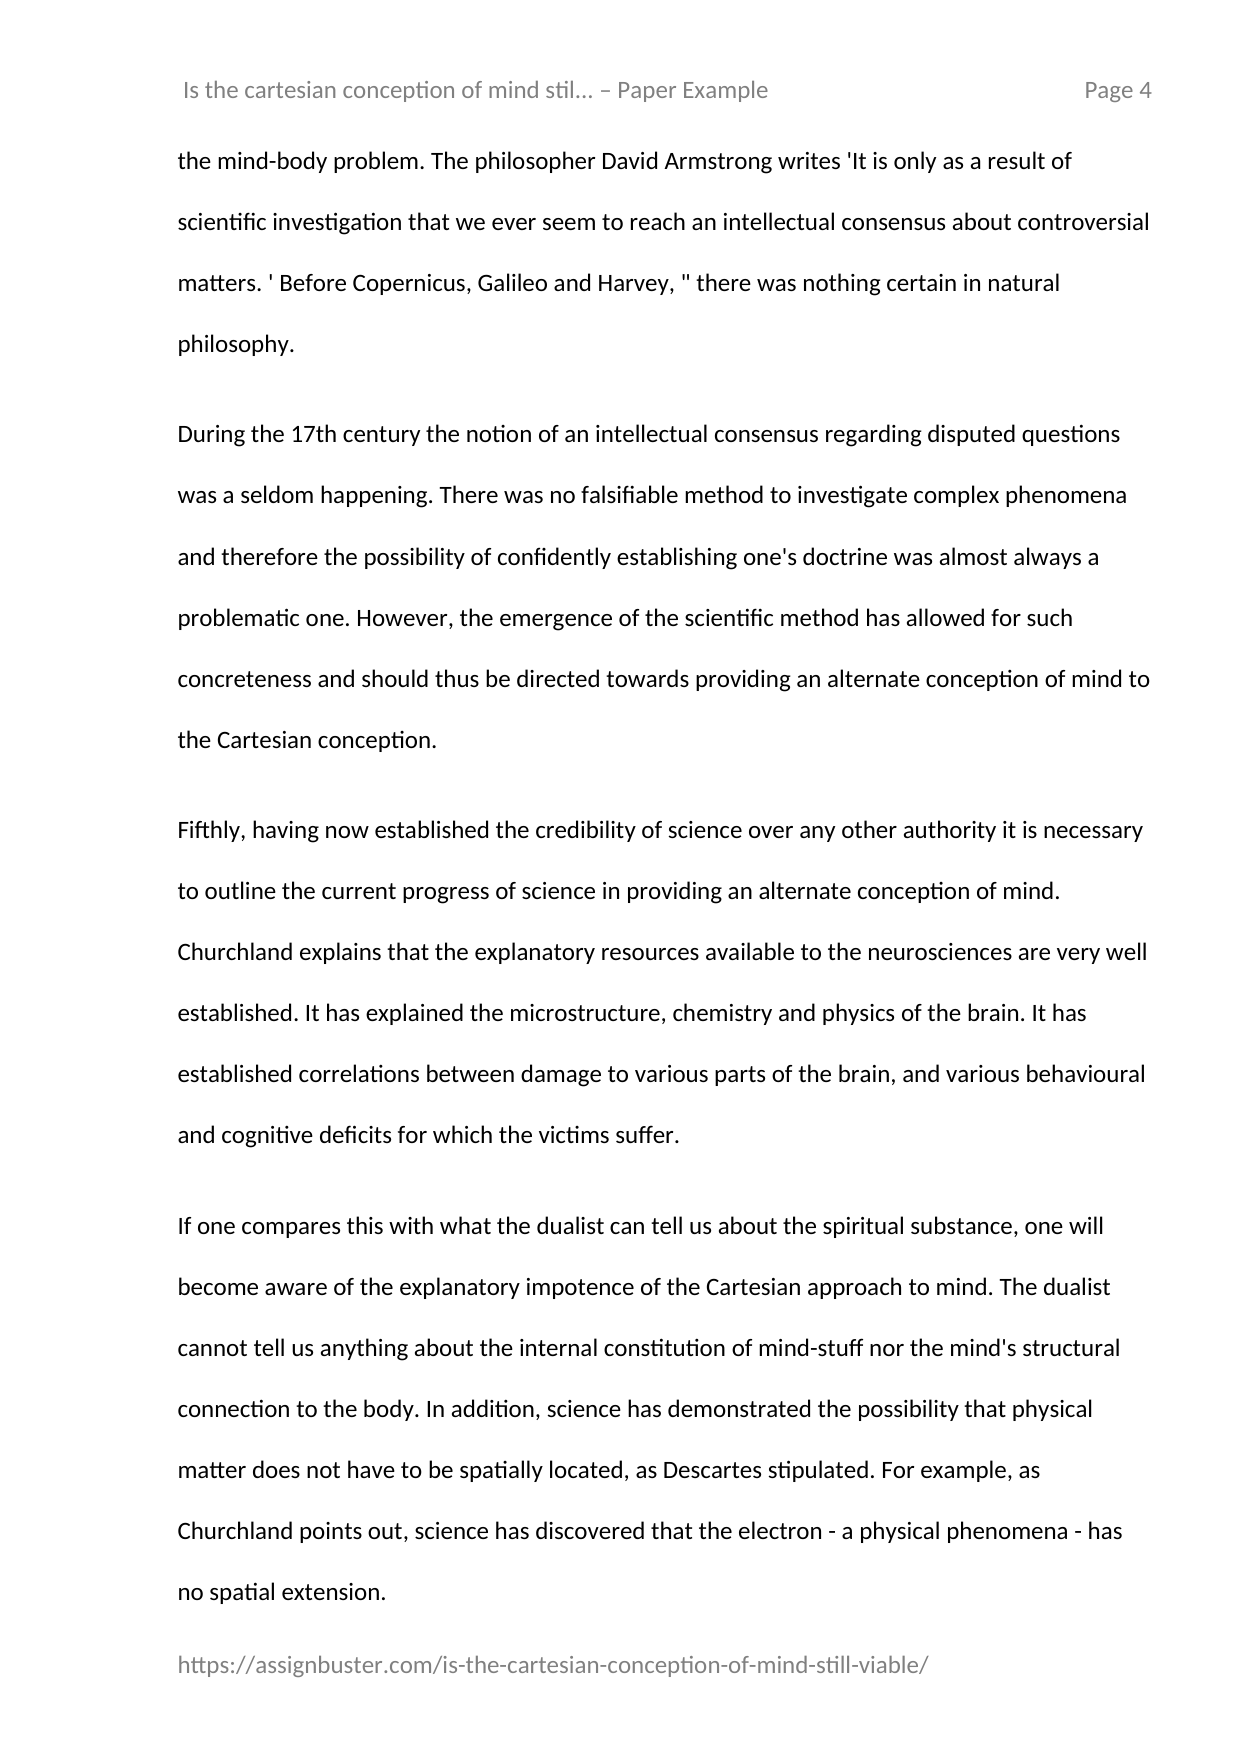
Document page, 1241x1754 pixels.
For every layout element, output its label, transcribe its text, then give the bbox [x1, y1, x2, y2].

text Fifthly, having now established the credibility of science over any other authority it is necessary to outline the current progress of science in providing an alternate conception of mind. Churchland explains that the explanatory resources available to the neurosciences are very well established. It has explained the microstructure, chemistry and physics of the brain. It has established correlations between damage to various parts of the brain, and various behavioural and cognitive deficits for which the victims suffer. [177, 814, 1152, 1150]
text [177, 145, 1152, 359]
text If one compares this with what the dualist can tell us about the spiritual substance, one will become aware of the explanatory impotence of the Cartesian approach to mind. The dualist cannot tell us anything about the internal constitution of mind-stuff nor the mind's structural connection to the body. In addition, science has demonstrated the possibility that physical matter does not have to be spatially located, as Descartes stipulated. For example, as Churchland points out, science has discovered that the electron - a physical phenomena - has no spatial extension. [177, 1210, 1152, 1607]
text During the 17th century the notion of an intellectual consensus regarding disputed questions was a seldom happening. There was no falsifiable method to investigate complex phenomena and therefore the possibility of confidently establishing one's doctrine was almost always a problematic one. However, the emergence of the scientific method has allowed for such concreteness and should thus be directed towards providing an alternate conception of mind to the Cartesian conception. [177, 419, 1152, 754]
